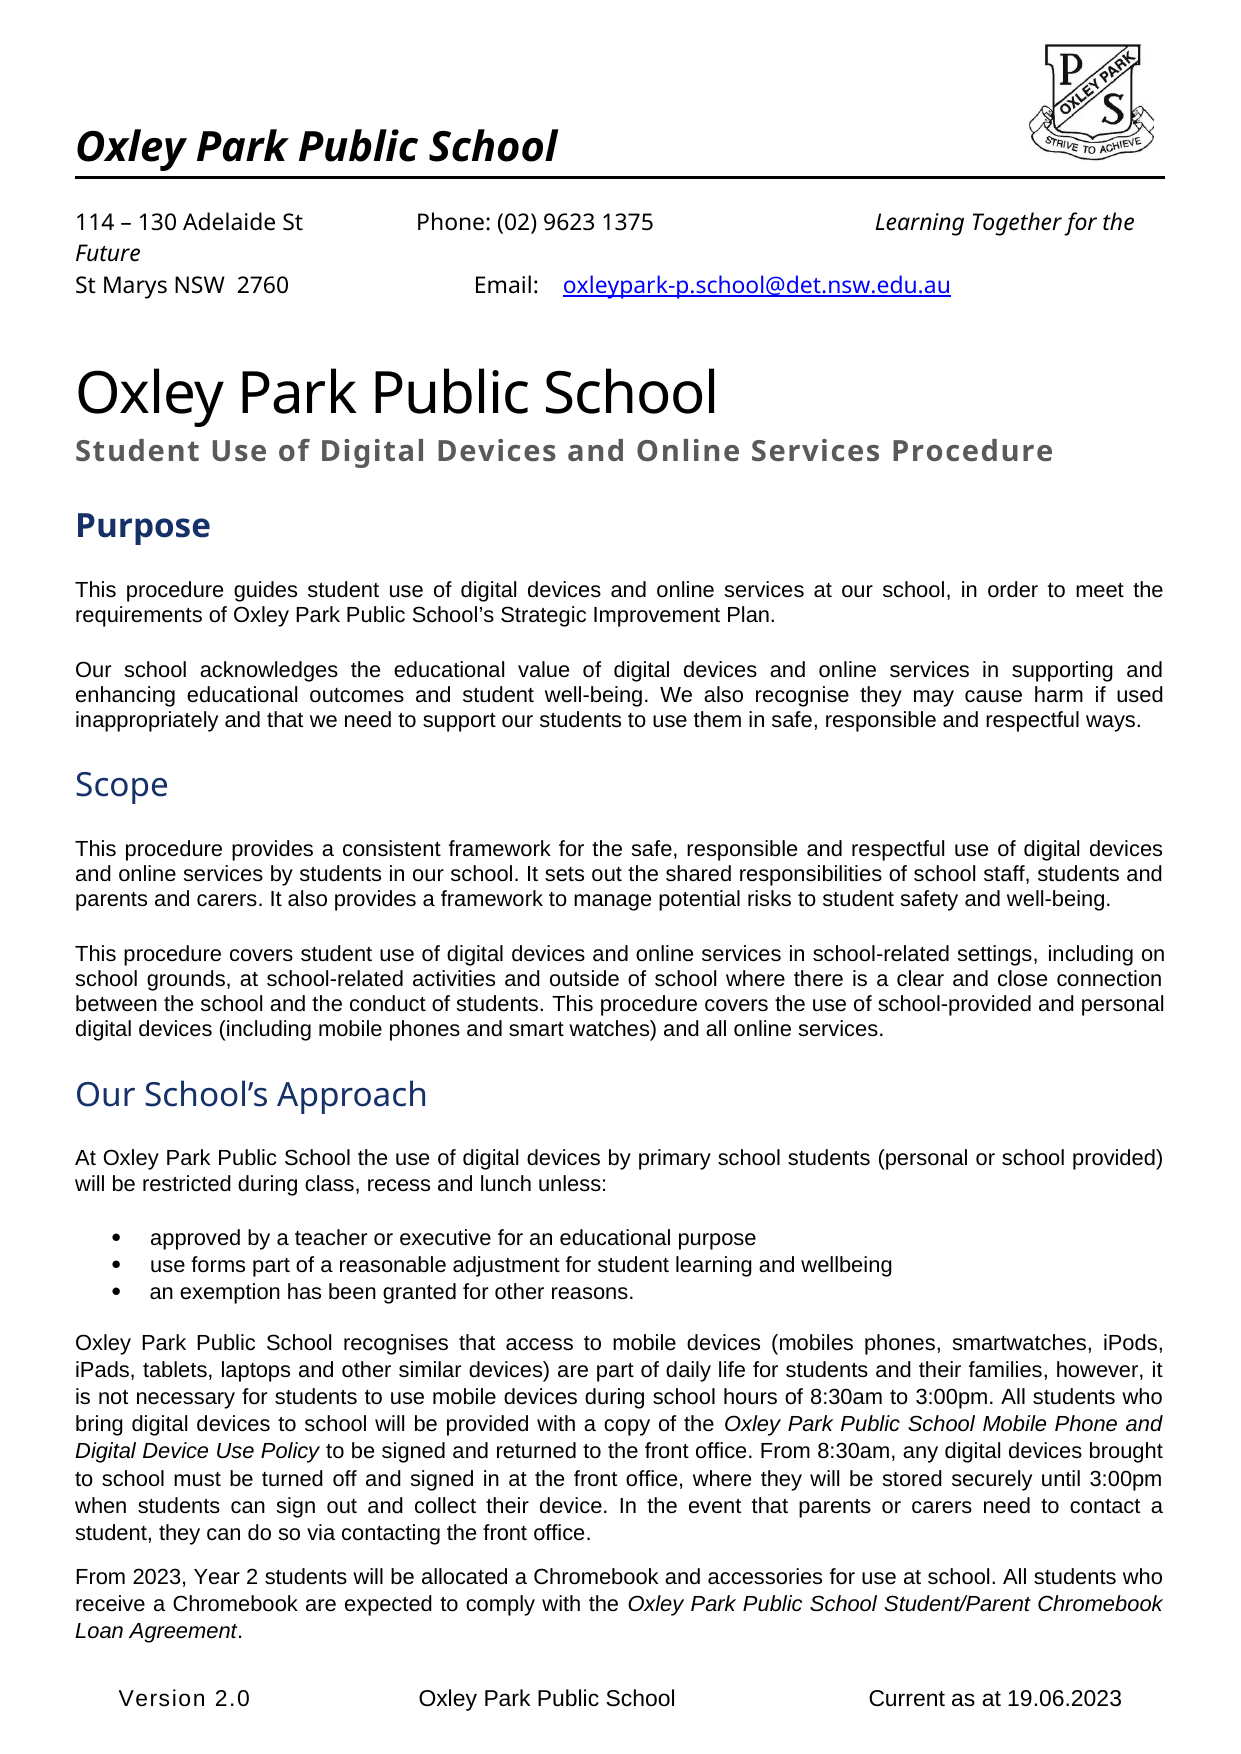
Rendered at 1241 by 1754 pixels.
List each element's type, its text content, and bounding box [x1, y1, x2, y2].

text Our school acknowledges the educational value of digital devices and online services in supporting and enhancing educational outcomes and student well-being. We also recognise they may cause harm if used inappropriately and that we need to support our students to use them in safe, responsible and respectful ways. [75, 656, 1165, 732]
list Student Use of Digital Devices and Online Services Procedure [75, 430, 1165, 470]
text This procedure guides student use of digital devices and online services at our school, in order to meet the requirements of Oxley Park Public School’s Strategic Improvement Plan. [75, 577, 1165, 627]
text St Marys NSW 2760 Email: oxleypark-p.school@det.nsw.edu.au [75, 268, 1165, 300]
text This procedure provides a consistent framework for the safe, responsible and respectful use of digital devices and online services by students in our school. It sets out the shared responsibilities of school staff, students and parents and carers. It also provides a framework to manage potential risks to student safety and well-being. [75, 836, 1165, 911]
text 114 – 130 Adelaide St Phone: (02) 9623 1375 Learning Together for the Future [75, 206, 1165, 268]
list use forms part of a reasonable adjustment for student learning and wellbeing [112, 1252, 1165, 1277]
list approved by a teacher or executive for an educational purpose [112, 1225, 1165, 1250]
text Oxley Park Public School recognises that access to mobile devices (mobiles phones, smartwatches, iPods, iPads, tablets, laptops and other similar devices) are part of daily life for students and their families, however, it is not necessary for students to use mobile devices during school hours of 8:30am to 3:00pm. All students who bring digital devices to school will be provided with a copy of the Oxley Park Public School Mobile Phone and Digital Device Use Policy to be signed and returned to the front office. From 8:30am, any digital devices brought to school must be turned off and signed in at the front office, where they will be stored securely until 3:00pm when students can sign out and collect their device. In the event that parents or carers need to contact a student, they can do so via contacting the front office. [75, 1329, 1165, 1545]
text Our School’s Approach [75, 1071, 1165, 1116]
list an exemption has been granted for other reasons. [112, 1279, 1165, 1304]
text This procedure covers student use of digital devices and online services in school-related settings, including on school grounds, at school-related activities and outside of school where there is a clear and close connection between the school and the conduct of students. This procedure covers the use of school-provided and personal digital devices (including mobile phones and smart watches) and all online services. [75, 941, 1165, 1041]
text From 2023, Year 2 students will be allocated a Chromebook and accessories for use at school. All students who receive a Chromebook are expected to comply with the Oxley Park Public School Student/Parent Chromebook Loan Agreement. [75, 1564, 1165, 1643]
text Oxley Park Public School [75, 44, 1165, 176]
text Oxley Park Public School [75, 351, 1165, 430]
text At Oxley Park Public School the use of digital devices by primary school students (personal or school provided) will be restricted during class, recess and lunch unless: [75, 1145, 1165, 1196]
text Purpose [75, 502, 1165, 548]
text Scope [75, 761, 1165, 807]
